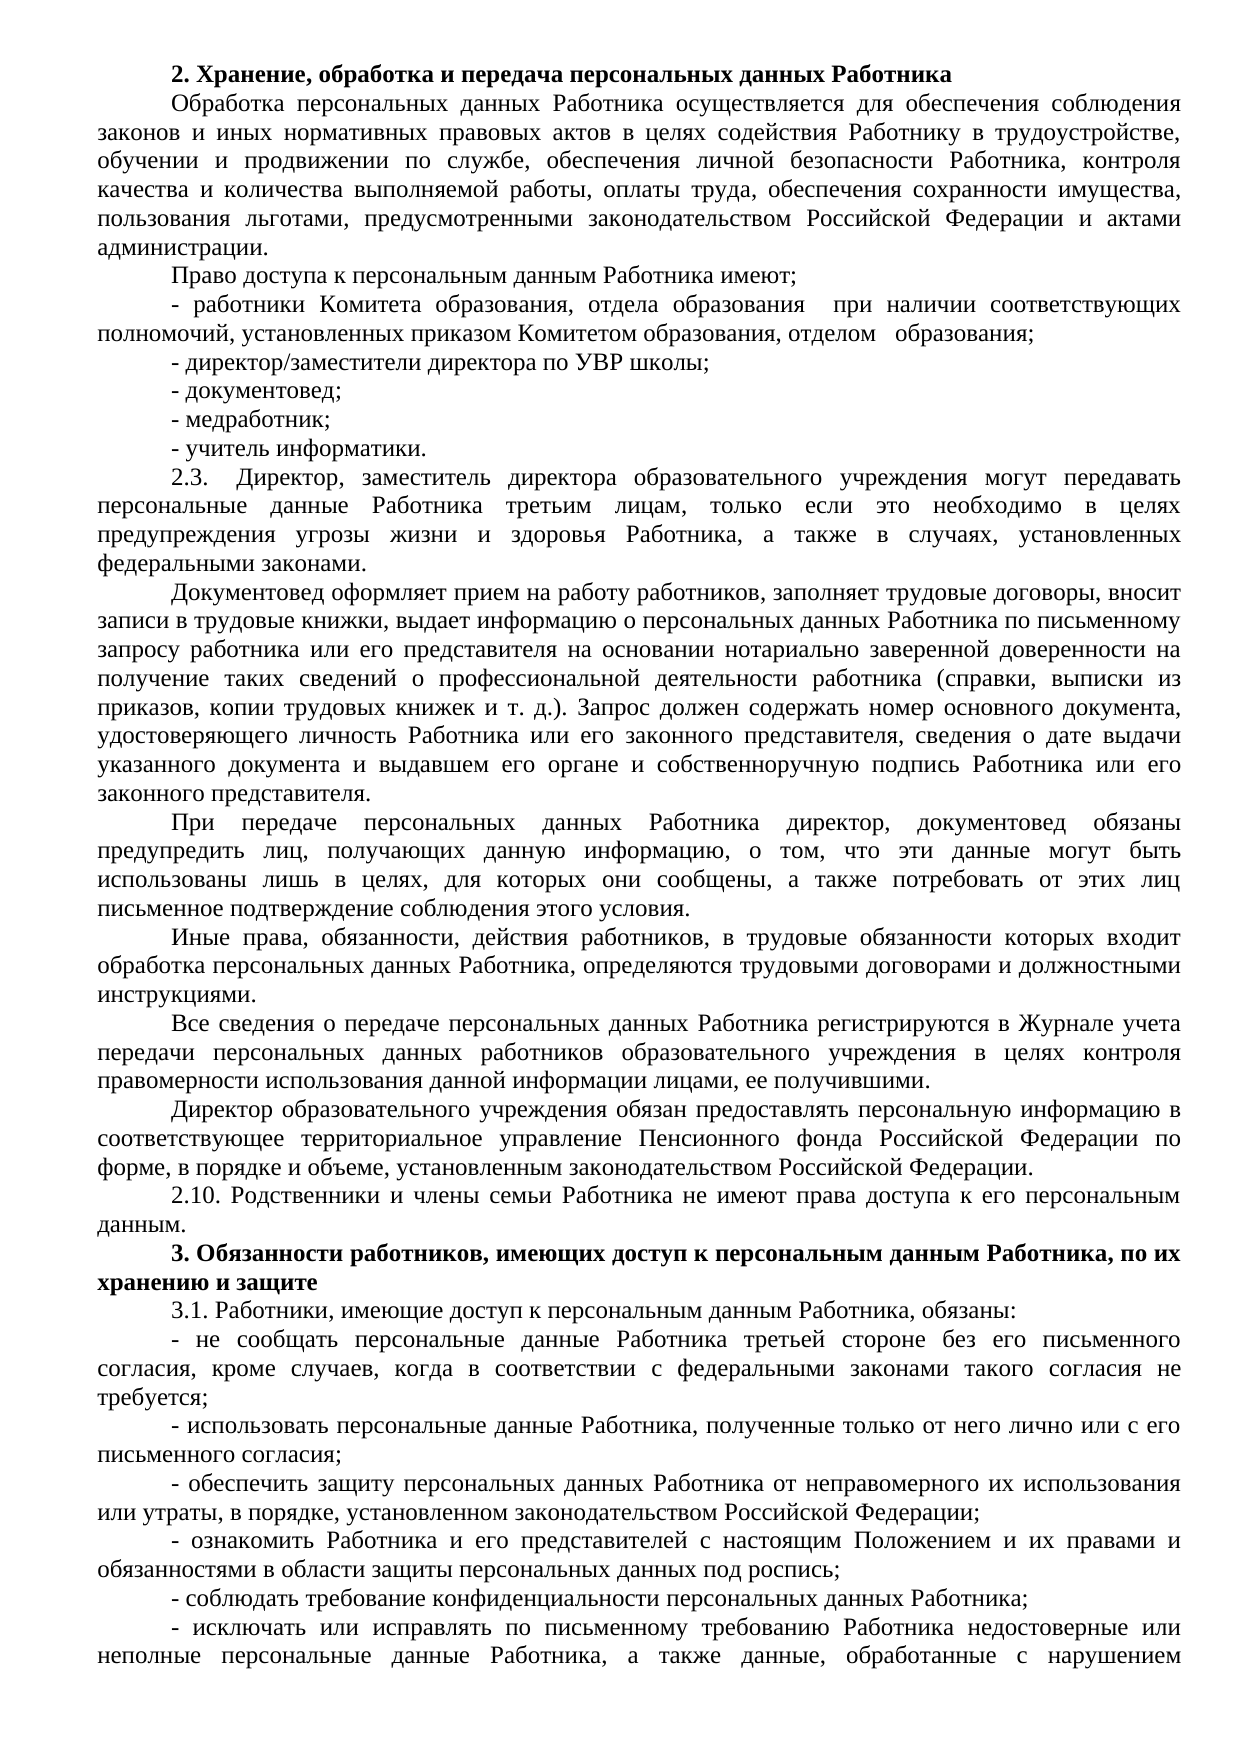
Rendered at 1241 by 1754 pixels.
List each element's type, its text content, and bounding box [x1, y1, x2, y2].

text - обеспечить защиту персональных данных Работника от неправомерного их использования или утраты, в порядке, установленном законодательством Российской Федерации; [97, 1468, 1181, 1525]
text - учитель информатики. [97, 433, 1181, 462]
text Все сведения о передаче персональных данных Работника регистрируются в Журнале учета передачи персональных данных работников образовательного учреждения в целях контроля правомерности использования данной информации лицами, ее получившими. [97, 1008, 1181, 1094]
text Документовед оформляет прием на работу работников, заполняет трудовые договоры, вносит записи в трудовые книжки, выдает информацию о персональных данных Работника по письменному запросу работника или его представителя на основании нотариально заверенной доверенности на получение таких сведений о профессиональной деятельности работника (справки, выписки из приказов, копии трудовых книжек и т. д.). Запрос должен содержать номер основного документа, удостоверяющего личность Работника или его законного представителя, сведения о дате выдачи указанного документа и выдавшем его органе и собственноручную подпись Работника или его законного представителя. [97, 577, 1181, 807]
text - соблюдать требование конфиденциальности персональных данных Работника; [97, 1583, 1181, 1612]
text Директор образовательного учреждения обязан предоставлять персональную информацию в соответствующее территориальное управление Пенсионного фонда Российской Федерации по форме, в порядке и объеме, установленным законодательством Российской Федерации. [97, 1094, 1181, 1180]
text 2.10. Родственники и члены семьи Работника не имеют права доступа к его персональным данным. [97, 1180, 1181, 1238]
text Обработка персональных данных Работника осуществляется для обеспечения соблюдения законов и иных нормативных правовых актов в целях содействия Работнику в трудоустройстве, обучении и продвижении по службе, обеспечения личной безопасности Работника, контроля качества и количества выполняемой работы, оплаты труда, обеспечения сохранности имущества, пользования льготами, предусмотренными законодательством Российской Федерации и актами администрации. [97, 88, 1181, 260]
text - использовать персональные данные Работника, полученные только от него лично или с его письменного согласия; [97, 1410, 1181, 1468]
text Право доступа к персональным данным Работника имеют; [97, 260, 1181, 289]
text - не сообщать персональные данные Работника третьей стороне без его письменного согласия, кроме случаев, когда в соответствии с федеральными законами такого согласия не требуется; [97, 1324, 1181, 1410]
text 3. Обязанности работников, имеющих доступ к персональным данным Работника, по их хранению и защите [97, 1238, 1181, 1295]
text Иные права, обязанности, действия работников, в трудовые обязанности которых входит обработка персональных данных Работника, определяются трудовыми договорами и должностными инструкциями. [97, 922, 1181, 1008]
text - ознакомить Работника и его представителей с настоящим Положением и их правами и обязанностями в области защиты персональных данных под роспись; [97, 1525, 1181, 1583]
text - директор/заместители директора по УВР школы; [97, 347, 1181, 375]
text При передаче персональных данных Работника директор, документовед обязаны предупредить лиц, получающих данную информацию, о том, что эти данные могут быть использованы лишь в целях, для которых они сообщены, а также потребовать от этих лиц письменное подтверждение соблюдения этого условия. [97, 807, 1181, 922]
text - медработник; [97, 404, 1181, 433]
text 3.1. Работники, имеющие доступ к персональным данным Работника, обязаны: [97, 1295, 1181, 1324]
text 2.3. Директор, заместитель директора образовательного учреждения могут передавать персональные данные Работника третьим лицам, только если это необходимо в целях предупреждения угрозы жизни и здоровья Работника, а также в случаях, установленных федеральными законами. [97, 462, 1181, 577]
text 2. Хранение, обработка и передача персональных данных Работника [97, 59, 1181, 88]
text - работники Комитета образования, отдела образования при наличии соответствующих полномочий, установленных приказом Комитетом образования, отделом образования; [97, 289, 1181, 347]
text - документовед; [97, 375, 1181, 404]
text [97, 1612, 1181, 1669]
